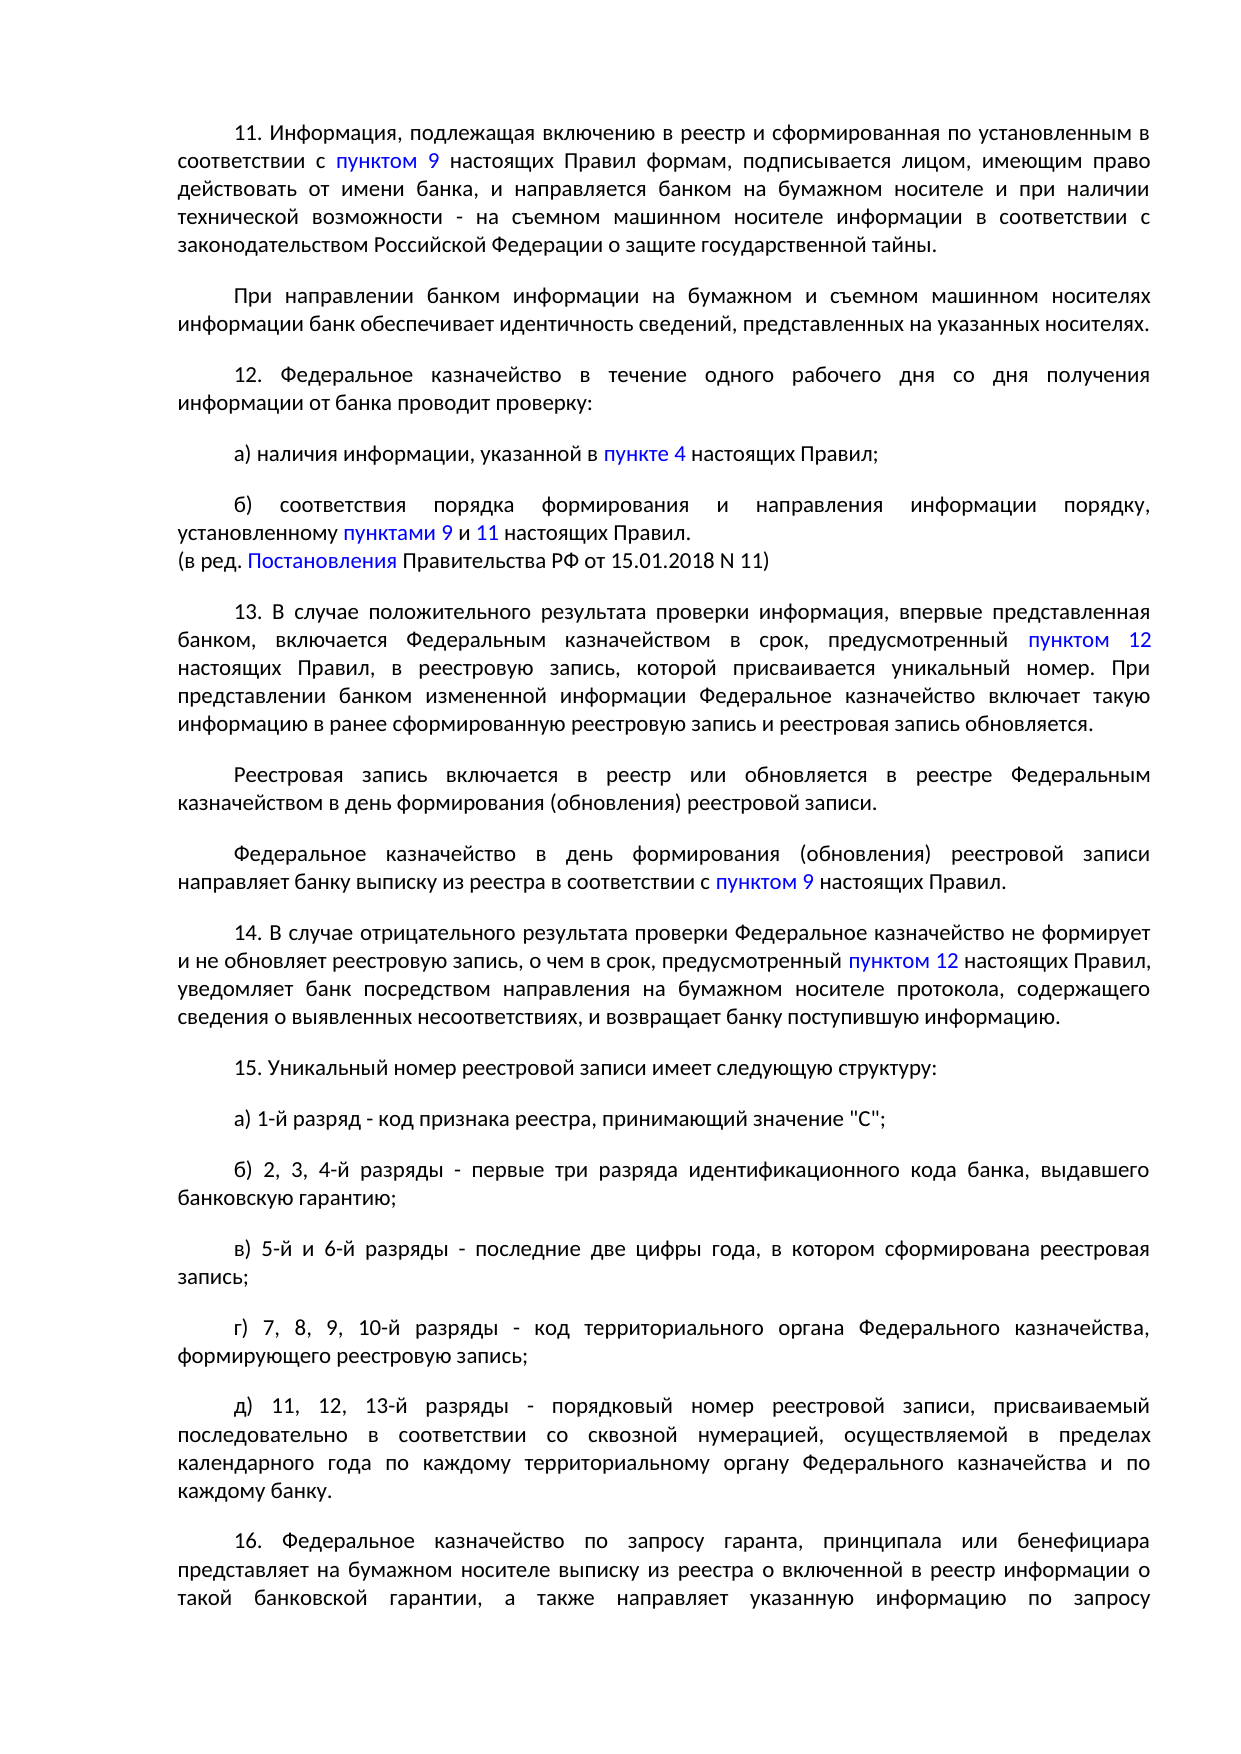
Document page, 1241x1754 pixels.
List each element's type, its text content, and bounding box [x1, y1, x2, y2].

text б) соответствия порядка формирования и направления информации порядку, установленному пунктами 9 и 11 настоящих Правил. [177, 490, 1152, 546]
text 14. В случае отрицательного результата проверки Федеральное казначейство не формирует и не обновляет реестровую запись, о чем в срок, предусмотренный пунктом 12 настоящих Правил, уведомляет банк посредством направления на бумажном носителе протокола, содержащего сведения о выявленных несоответствиях, и возвращает банку поступившую информацию. [177, 918, 1152, 1030]
text Реестровая запись включается в реестр или обновляется в реестре Федеральным казначейством в день формирования (обновления) реестровой записи. [177, 760, 1152, 816]
text а) 1-й разряд - код признака реестра, принимающий значение "C"; [177, 1104, 1152, 1132]
text г) 7, 8, 9, 10-й разряды - код территориального органа Федерального казначейства, формирующего реестровую запись; [177, 1313, 1152, 1369]
text При направлении банком информации на бумажном и съемном машинном носителях информации банк обеспечивает идентичность сведений, представленных на указанных носителях. [177, 281, 1152, 337]
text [177, 1527, 1152, 1611]
text б) 2, 3, 4-й разряды - первые три разряда идентификационного кода банка, выдавшего банковскую гарантию; [177, 1155, 1152, 1211]
text Федеральное казначейство в день формирования (обновления) реестровой записи направляет банку выписку из реестра в соответствии с пунктом 9 настоящих Правил. [177, 839, 1152, 895]
text 11. Информация, подлежащая включению в реестр и сформированная по установленным в соответствии с пунктом 9 настоящих Правил формам, подписывается лицом, имеющим право действовать от имени банка, и направляется банком на бумажном носителе и при наличии технической возможности - на съемном машинном носителе информации в соответствии с законодательством Российской Федерации о защите государственной тайны. [177, 118, 1152, 258]
text 13. В случае положительного результата проверки информация, впервые представленная банком, включается Федеральным казначейством в срок, предусмотренный пунктом 12 настоящих Правил, в реестровую запись, которой присваивается уникальный номер. При представлении банком измененной информации Федеральное казначейство включает такую информацию в ранее сформированную реестровую запись и реестровая запись обновляется. [177, 597, 1152, 737]
text в) 5-й и 6-й разряды - последние две цифры года, в котором сформирована реестровая запись; [177, 1234, 1152, 1290]
text а) наличия информации, указанной в пункте 4 настоящих Правил; [177, 439, 1152, 467]
text (в ред. Постановления Правительства РФ от 15.01.2018 N 11) [177, 546, 1152, 574]
text д) 11, 12, 13-й разряды - порядковый номер реестровой записи, присваиваемый последовательно в соответствии со сквозной нумерацией, осуществляемой в пределах календарного года по каждому территориальному органу Федерального казначейства и по каждому банку. [177, 1392, 1152, 1504]
text 12. Федеральное казначейство в течение одного рабочего дня со дня получения информации от банка проводит проверку: [177, 360, 1152, 416]
text 15. Уникальный номер реестровой записи имеет следующую структуру: [177, 1053, 1152, 1081]
